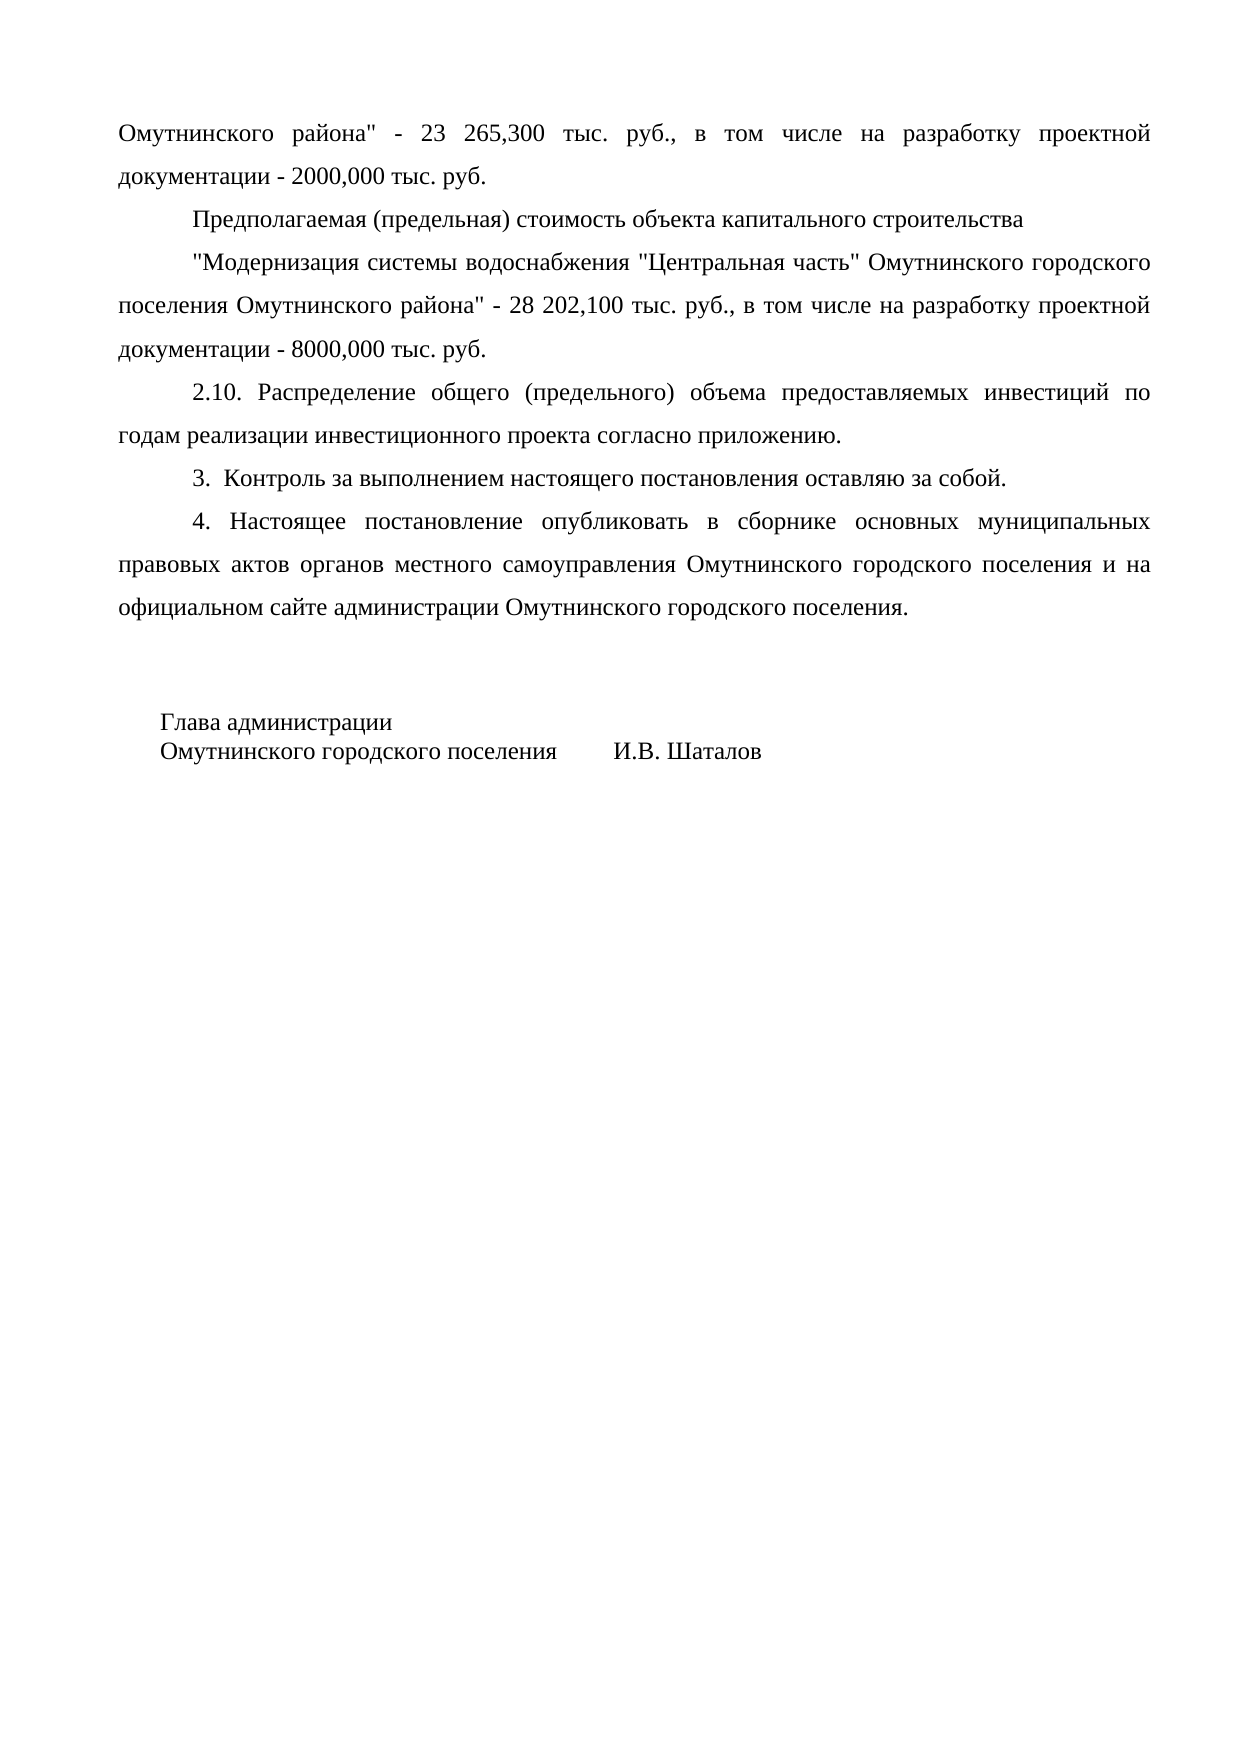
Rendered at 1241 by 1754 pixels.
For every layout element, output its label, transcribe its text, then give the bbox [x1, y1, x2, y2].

text "Модернизация системы водоснабжения "Центральная часть" Омутнинского городского поселения Омутнинского района" - 28 202,100 тыс. руб., в том числе на разработку проектной документации - 8000,000 тыс. руб. [118, 247, 1152, 362]
text 3. Контроль за выполнением настоящего постановления оставляю за собой. [118, 463, 1152, 492]
text Предполагаемая (предельная) стоимость объекта капитального строительства [118, 204, 1152, 233]
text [118, 118, 1152, 190]
text Глава администрации [118, 707, 1152, 736]
text 2.10. Распределение общего (предельного) объема предоставляемых инвестиций по годам реализации инвестиционного проекта согласно приложению. [118, 377, 1152, 449]
text Омутнинского городского поселения И.В. Шаталов [118, 736, 1152, 765]
text 4. Настоящее постановление опубликовать в сборнике основных муниципальных правовых актов органов местного самоуправления Омутнинского городского поселения и на официальном сайте администрации Омутнинского городского поселения. [118, 506, 1152, 621]
